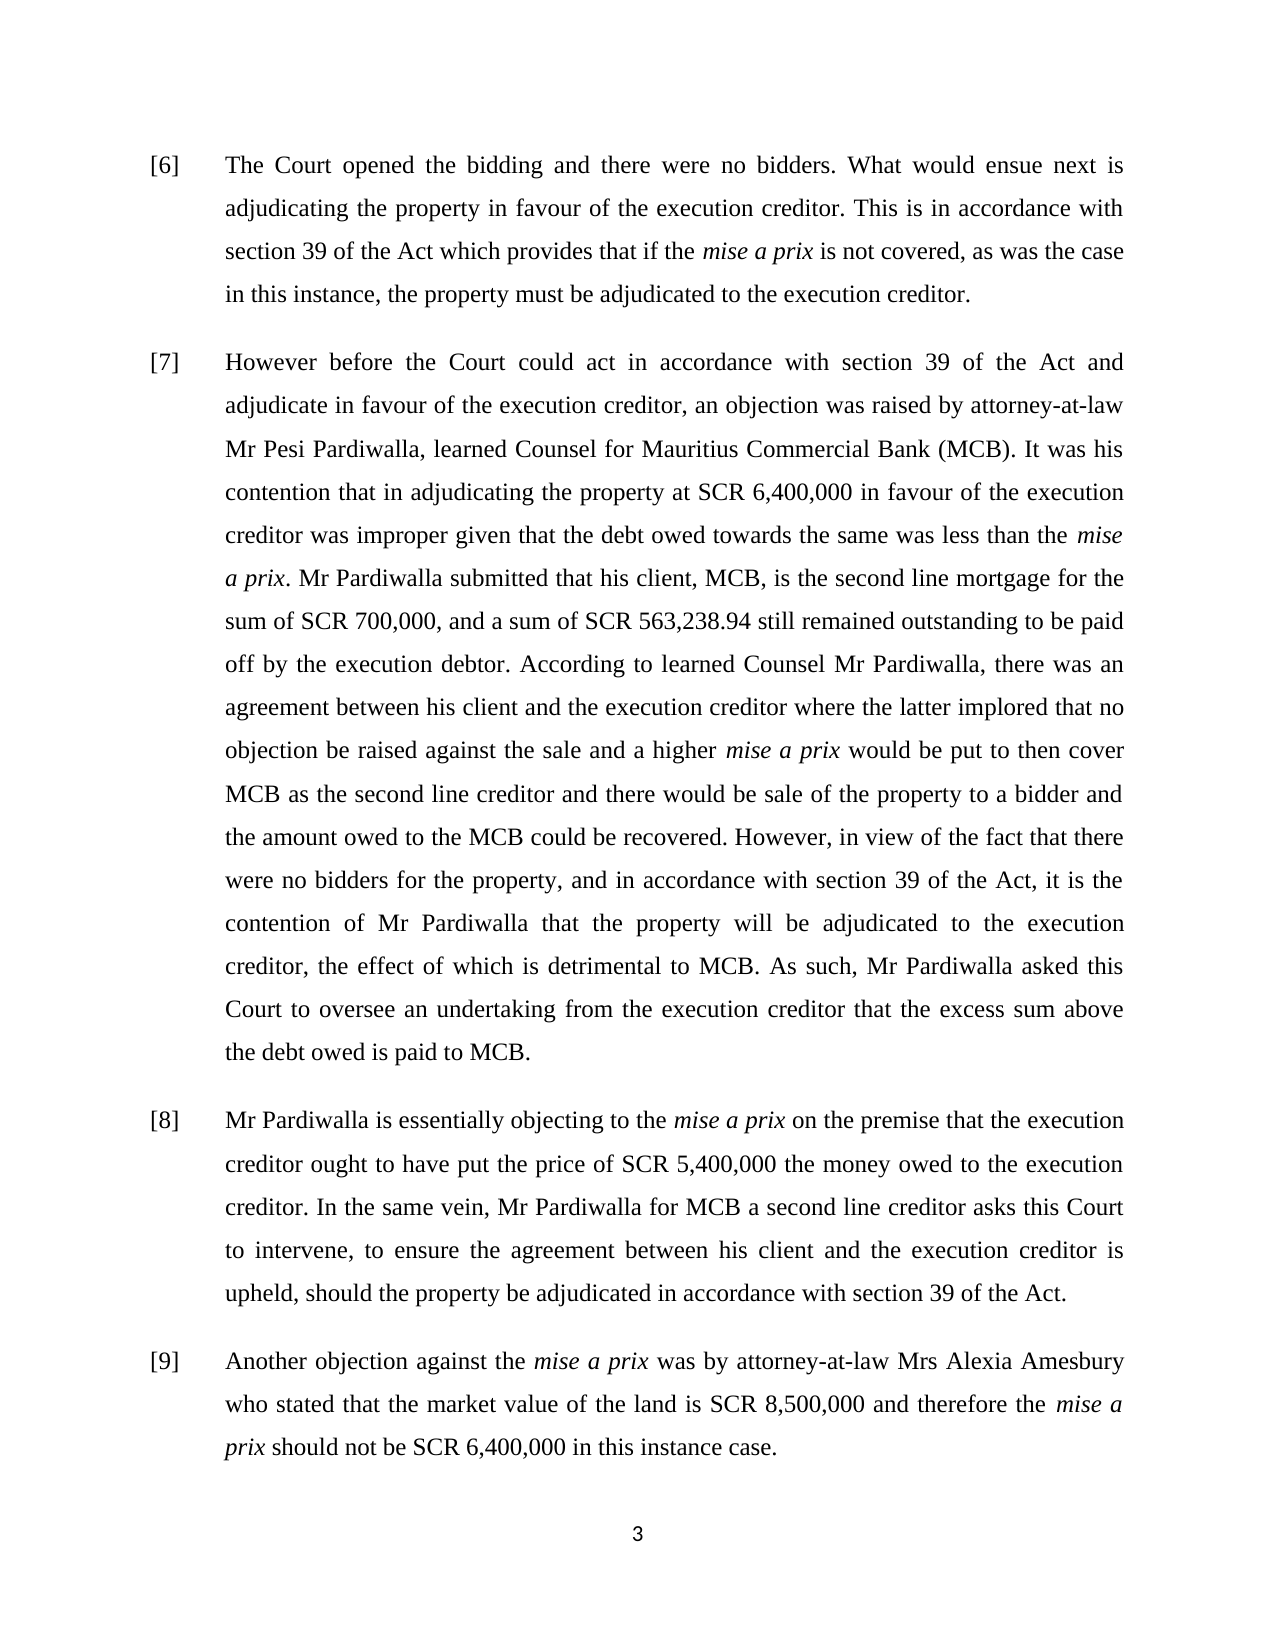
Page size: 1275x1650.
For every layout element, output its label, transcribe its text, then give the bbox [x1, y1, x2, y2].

text However before the Court could act in accordance with section 39 of the Act and adjudicate in favour of the execution creditor, an objection was raised by attorney-at-law Mr Pesi Pardiwalla, learned Counsel for Mauritius Commercial Bank (MCB). It was his contention that in adjudicating the property at SCR 6,400,000 in favour of the execution creditor was improper given that the debt owed towards the same was less than the mise a prix. Mr Pardiwalla submitted that his client, MCB, is the second line mortgage for the sum of SCR 700,000, and a sum of SCR 563,238.94 still remained outstanding to be paid off by the execution debtor. According to learned Counsel Mr Pardiwalla, there was an agreement between his client and the execution creditor where the latter implored that no objection be raised against the sale and a higher mise a prix would be put to then cover MCB as the second line creditor and there would be sale of the property to a bidder and the amount owed to the MCB could be recovered. However, in view of the fact that there were no bidders for the property, and in accordance with section 39 of the Act, it is the contention of Mr Pardiwalla that the property will be adjudicated to the execution creditor, the effect of which is detrimental to MCB. As such, Mr Pardiwalla asked this Court to oversee an undertaking from the execution creditor that the excess sum above the debt owed is paid to MCB. [150, 347, 1125, 1066]
text The Court opened the bidding and there were no bidders. What would ensue next is adjudicating the property in favour of the execution creditor. This is in accordance with section 39 of the Act which provides that if the mise a prix is not covered, as was the case in this instance, the property must be adjudicated to the execution creditor. [150, 150, 1125, 308]
text Another objection against the mise a prix was by attorney-at-law Mrs Alexia Amesbury who stated that the market value of the land is SCR 8,500,000 and therefore the mise a prix should not be SCR 6,400,000 in this instance case. [150, 1346, 1125, 1461]
text Mr Pardiwalla is essentially objecting to the mise a prix on the premise that the execution creditor ought to have put the price of SCR 5,400,000 the money owed to the execution creditor. In the same vein, Mr Pardiwalla for MCB a second line creditor asks this Court to intervene, to ensure the agreement between his client and the execution creditor is upheld, should the property be adjudicated in accordance with section 39 of the Act. [150, 1106, 1125, 1307]
